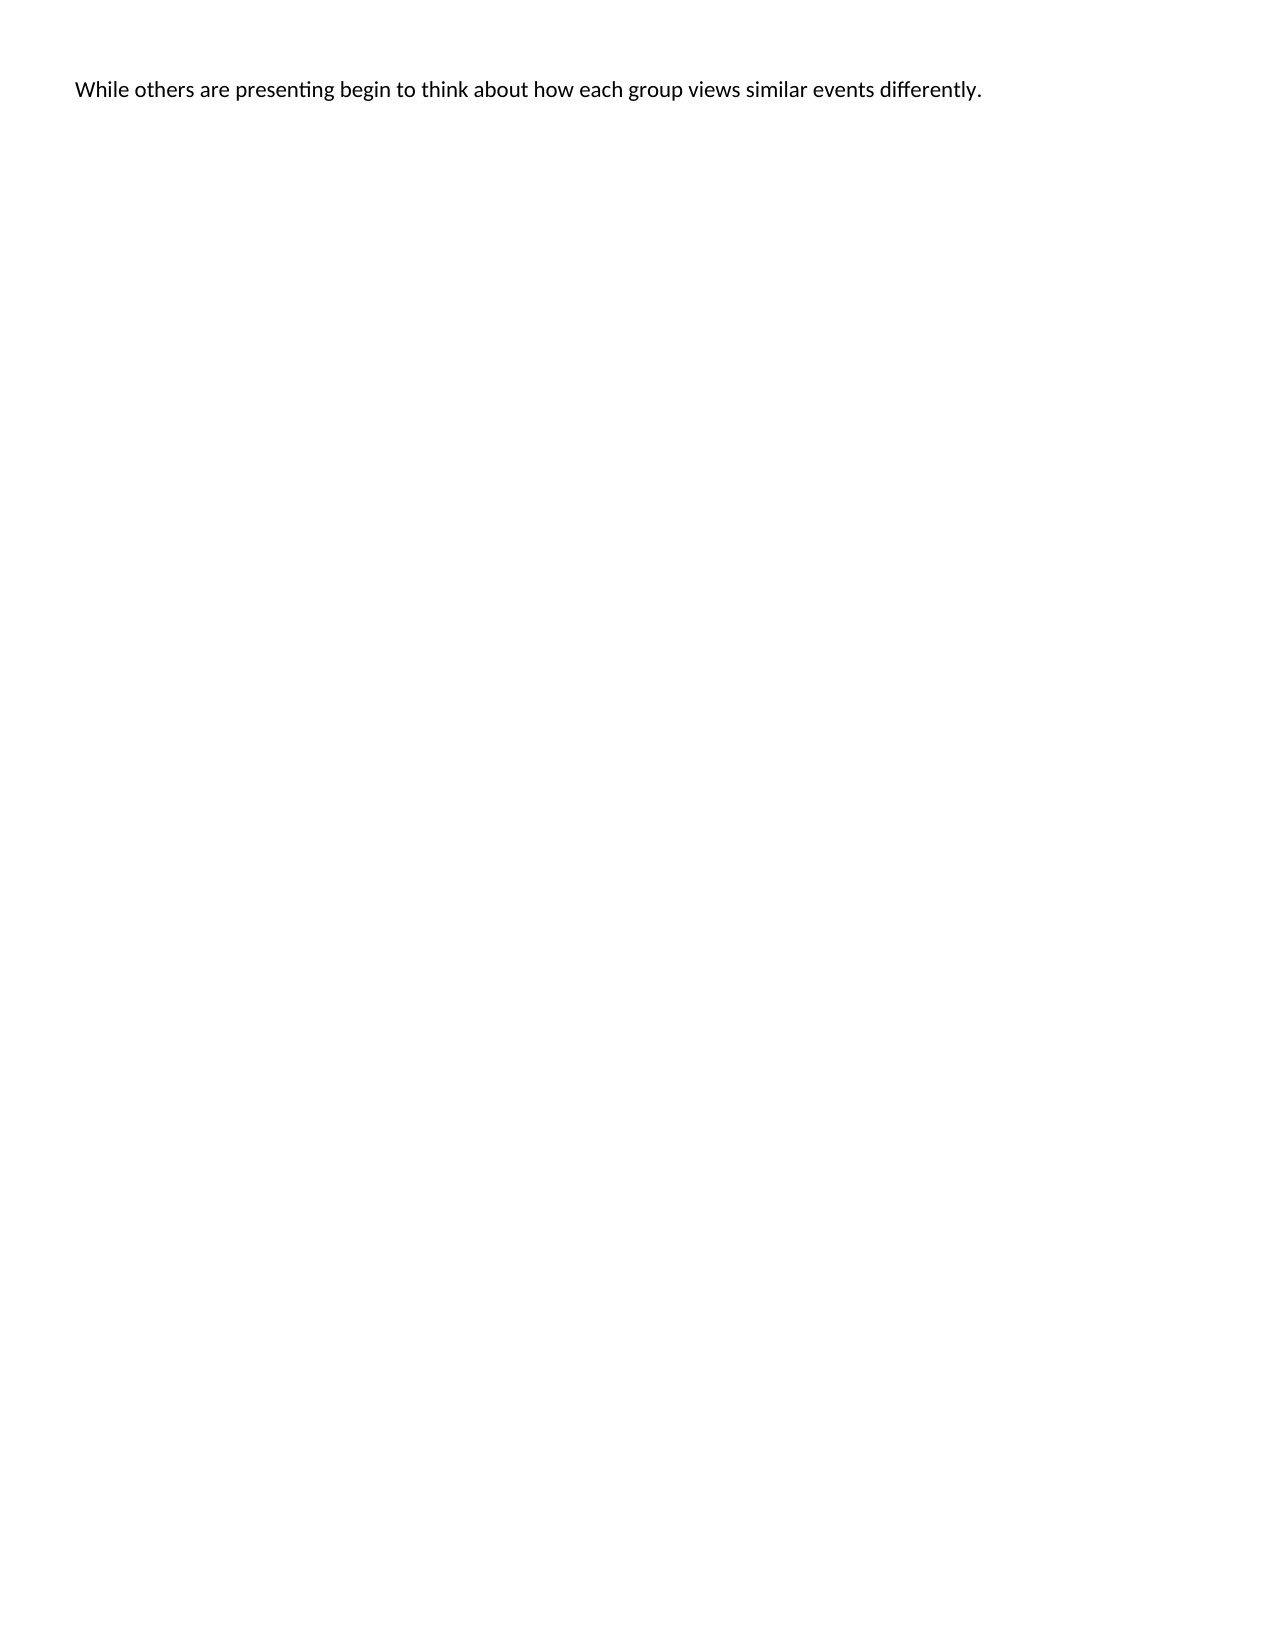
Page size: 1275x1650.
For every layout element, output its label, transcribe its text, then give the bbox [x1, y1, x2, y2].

text While others are presenting begin to think about how each group views similar events differently. [75, 75, 1200, 103]
